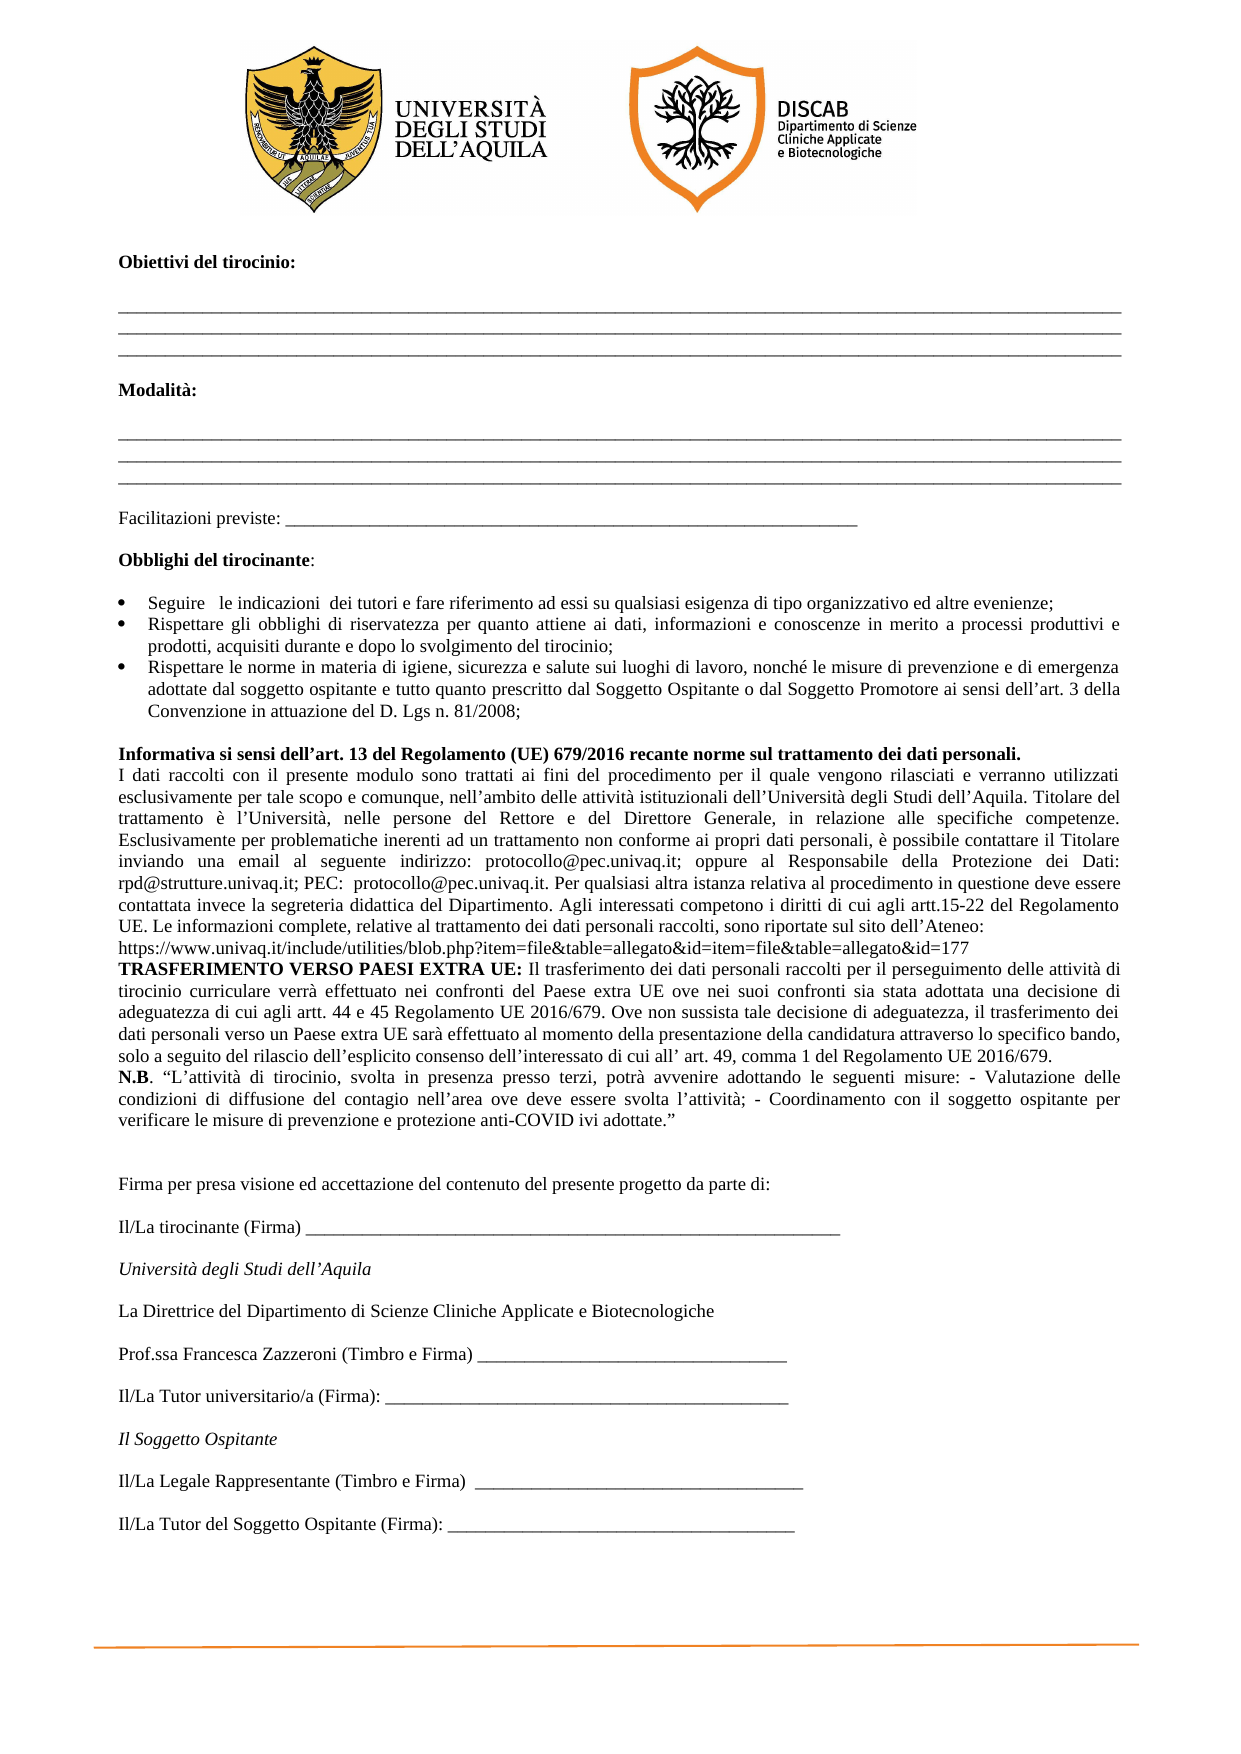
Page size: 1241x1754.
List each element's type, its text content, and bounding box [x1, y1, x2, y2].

text TRASFERIMENTO VERSO PAESI EXTRA UE: Il trasferimento dei dati personali raccolti per il perseguimento delle attività di tirocinio curriculare verrà effettuato nei confronti del Paese extra UE ove nei suoi confronti sia stata adottata una decisione di adeguatezza di cui agli artt. 44 e 45 Regolamento UE 2016/679. Ove non sussista tale decisione di adeguatezza, il trasferimento dei dati personali verso un Paese extra UE sarà effettuato al momento della presentazione della candidatura attraverso lo specifico bando, solo a seguito del rilascio dell’esplicito consenso dell’interessato di cui all’ art. 49, comma 1 del Regolamento UE 2016/679. [118, 958, 1122, 1066]
text https://www.univaq.it/include/utilities/blob.php?item=file&table=allegato&id=item=file&table=allegato&id=177 [118, 937, 1122, 958]
text Il Soggetto Ospitante [118, 1427, 1122, 1449]
text Università degli Studi dell’Aquila [118, 1258, 1122, 1279]
text Il/La Tutor del Soggetto Ospitante (Firma): _____________________________________ [118, 1513, 1122, 1534]
text Il/La Tutor universitario/a (Firma): ___________________________________________ [118, 1385, 1122, 1407]
text Obiettivi del tirocinio: [118, 251, 1124, 273]
text La Direttrice del Dipartimento di Scienze Cliniche Applicate e Biotecnologiche [118, 1300, 1122, 1322]
list Seguire le indicazioni dei tutori e fare riferimento ad essi su qualsiasi esigenza di tipo organizzativo ed altre evenienze; [118, 592, 1122, 613]
text Informativa si sensi dell’art. 13 del Regolamento (UE) 679/2016 recante norme sul trattamento dei dati personali. [118, 743, 1122, 764]
text Prof.ssa Francesca Zazzeroni (Timbro e Firma) _________________________________ [118, 1343, 1122, 1364]
text Modalità: [118, 379, 1124, 401]
text N.B. “L’attività di tirocinio, svolta in presenza presso terzi, potrà avvenire adottando le seguenti misure: - Valutazione delle condizioni di diffusione del contagio nell’area ove deve essere svolta l’attività; - Coordinamento con il soggetto ospitante per verificare le misure di prevenzione e protezione anti-COVID ivi adottate.” [118, 1066, 1122, 1131]
text I dati raccolti con il presente modulo sono trattati ai fini del procedimento per il quale vengono rilasciati e verranno utilizzati esclusivamente per tale scopo e comunque, nell’ambito delle attività istituzionali dell’Università degli Studi dell’Aquila. Titolare del trattamento è l’Università, nelle persone del Rettore e del Direttore Generale, in relazione alle specifiche competenze. Esclusivamente per problematiche inerenti ad un trattamento non conforme ai propri dati personali, è possibile contattare il Titolare inviando una email al seguente indirizzo: protocollo@pec.univaq.it; oppure al Responsabile della Protezione dei Dati: rpd@strutture.univaq.it; PEC: protocollo@pec.univaq.it. Per qualsiasi altra istanza relativa al procedimento in questione deve essere contattata invece la segreteria didattica del Dipartimento. Agli interessati competono i diritti di cui agli artt.15-22 del Regolamento UE. Le informazioni complete, relative al trattamento dei dati personali raccolti, sono riportate sul sito dell’Ateneo: [118, 764, 1122, 937]
text Firma per presa visione ed accettazione del contenuto del presente progetto da parte di: [118, 1173, 1122, 1195]
picture [239, 40, 918, 216]
list Rispettare le norme in materia di igiene, sicurezza e salute sui luoghi di lavoro, nonché le misure di prevenzione e di emergenza adottate dal soggetto ospitante e tutto quanto prescritto dal Soggetto Ospitante o dal Soggetto Promotore ai sensi dell’art. 3 della Convenzione in attuazione del D. Lgs n. 81/2008; [118, 656, 1122, 721]
list Rispettare gli obblighi di riservatezza per quanto attiene ai dati, informazioni e conoscenze in merito a processi produttivi e prodotti, acquisiti durante e dopo lo svolgimento del tirocinio; [118, 613, 1122, 656]
text Il/La Legale Rappresentante (Timbro e Firma) ___________________________________ [118, 1470, 1122, 1491]
text Obblighi del tirocinante: [118, 549, 1122, 571]
text Il/La tirocinante (Firma) _________________________________________________________ [118, 1216, 1122, 1237]
text Facilitazioni previste: _____________________________________________________________ [118, 507, 1122, 528]
text _________________________________________________________________________________________________________________________________________________________________________________________________________________________________________________________________________________________________________________________________ [118, 421, 1124, 486]
text _________________________________________________________________________________________________________________________________________________________________________________________________________________________________________________________________________________________________________________________________ [118, 293, 1124, 358]
